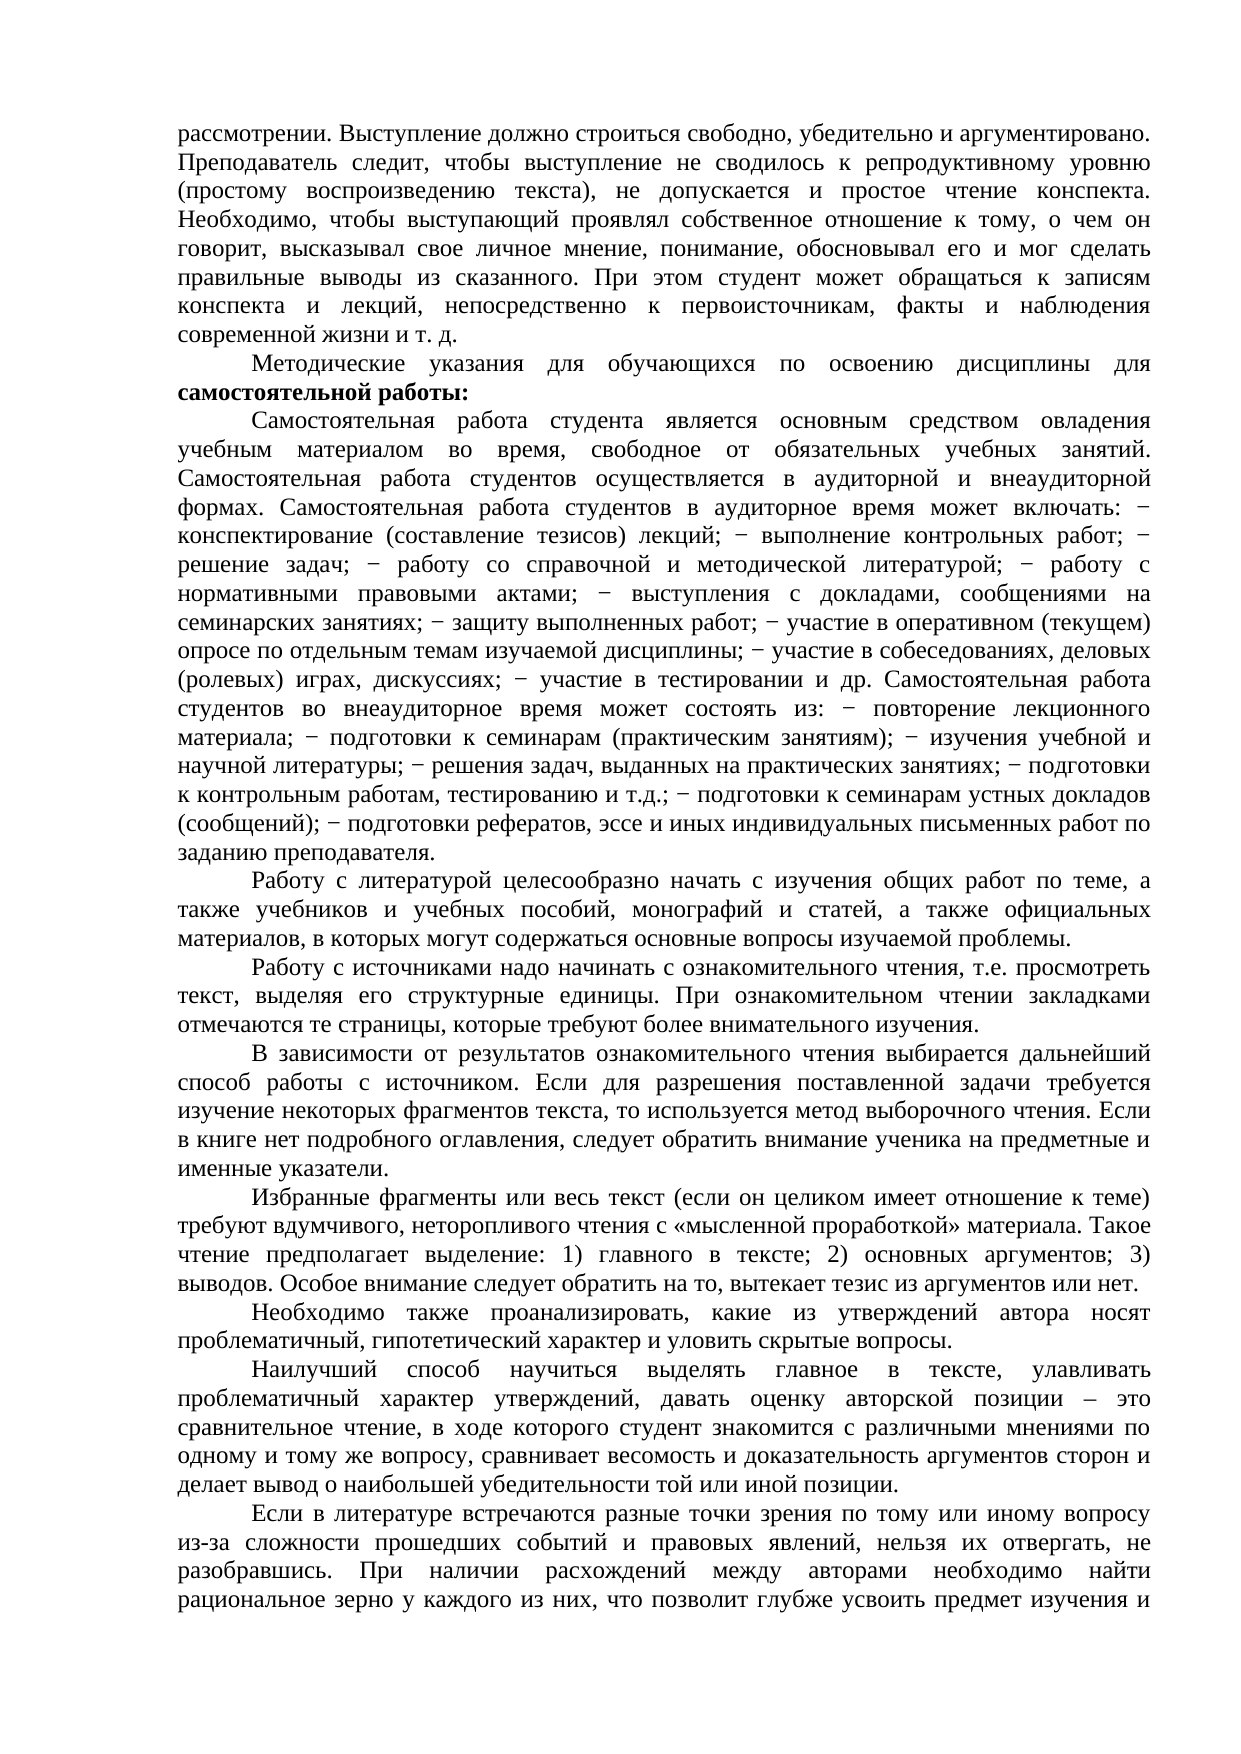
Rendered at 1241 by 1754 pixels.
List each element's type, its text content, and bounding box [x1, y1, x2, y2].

text Необходимо также проанализировать, какие из утверждений автора носят проблематичный, гипотетический характер и уловить скрытые вопросы. [177, 1297, 1152, 1354]
text Избранные фрагменты или весь текст (если он целиком имеет отношение к теме) требуют вдумчивого, неторопливого чтения с «мысленной проработкой» материала. Такое чтение предполагает выделение: 1) главного в тексте; 2) основных аргументов; 3) выводов. Особое внимание следует обратить на то, вытекает тезис из аргументов или нет. [177, 1182, 1152, 1297]
text Наилучший способ научиться выделять главное в тексте, улавливать проблематичный характер утверждений, давать оценку авторской позиции – это сравнительное чтение, в ходе которого студент знакомится с различными мнениями по одному и тому же вопросу, сравнивает весомость и доказательность аргументов сторон и делает вывод о наибольшей убедительности той или иной позиции. [177, 1354, 1152, 1498]
text Самостоятельная работа студента является основным средством овладения учебным материалом во время, свободное от обязательных учебных занятий. Самостоятельная работа студентов осуществляется в аудиторной и внеаудиторной формах. Самостоятельная работа студентов в аудиторное время может включать: − конспектирование (составление тезисов) лекций; − выполнение контрольных работ; − решение задач; − работу со справочной и методической литературой; − работу с нормативными правовыми актами; − выступления с докладами, сообщениями на семинарских занятиях; − защиту выполненных работ; − участие в оперативном (текущем) опросе по отдельным темам изучаемой дисциплины; − участие в собеседованиях, деловых (ролевых) играх, дискуссиях; − участие в тестировании и др. Самостоятельная работа студентов во внеаудиторное время может состоять из: − повторение лекционного материала; − подготовки к семинарам (практическим занятиям); − изучения учебной и научной литературы; − решения задач, выданных на практических занятиях; − подготовки к контрольным работам, тестированию и т.д.; − подготовки к семинарам устных докладов (сообщений); − подготовки рефератов, эссе и иных индивидуальных письменных работ по заданию преподавателя. [177, 406, 1152, 866]
text Работу с литературой целесообразно начать с изучения общих работ по теме, а также учебников и учебных пособий, монографий и статей, а также официальных материалов, в которых могут содержаться основные вопросы изучаемой проблемы. [177, 866, 1152, 952]
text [177, 1498, 1152, 1613]
text В зависимости от результатов ознакомительного чтения выбирается дальнейший способ работы с источником. Если для разрешения поставленной задачи требуется изучение некоторых фрагментов текста, то используется метод выборочного чтения. Если в книге нет подробного оглавления, следует обратить внимание ученика на предметные и именные указатели. [177, 1038, 1152, 1182]
text Работу с источниками надо начинать с ознакомительного чтения, т.е. просмотреть текст, выделяя его структурные единицы. При ознакомительном чтении закладками отмечаются те страницы, которые требуют более внимательного изучения. [177, 952, 1152, 1038]
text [177, 118, 1152, 348]
text Методические указания для обучающихся по освоению дисциплины для самостоятельной работы: [177, 348, 1152, 406]
